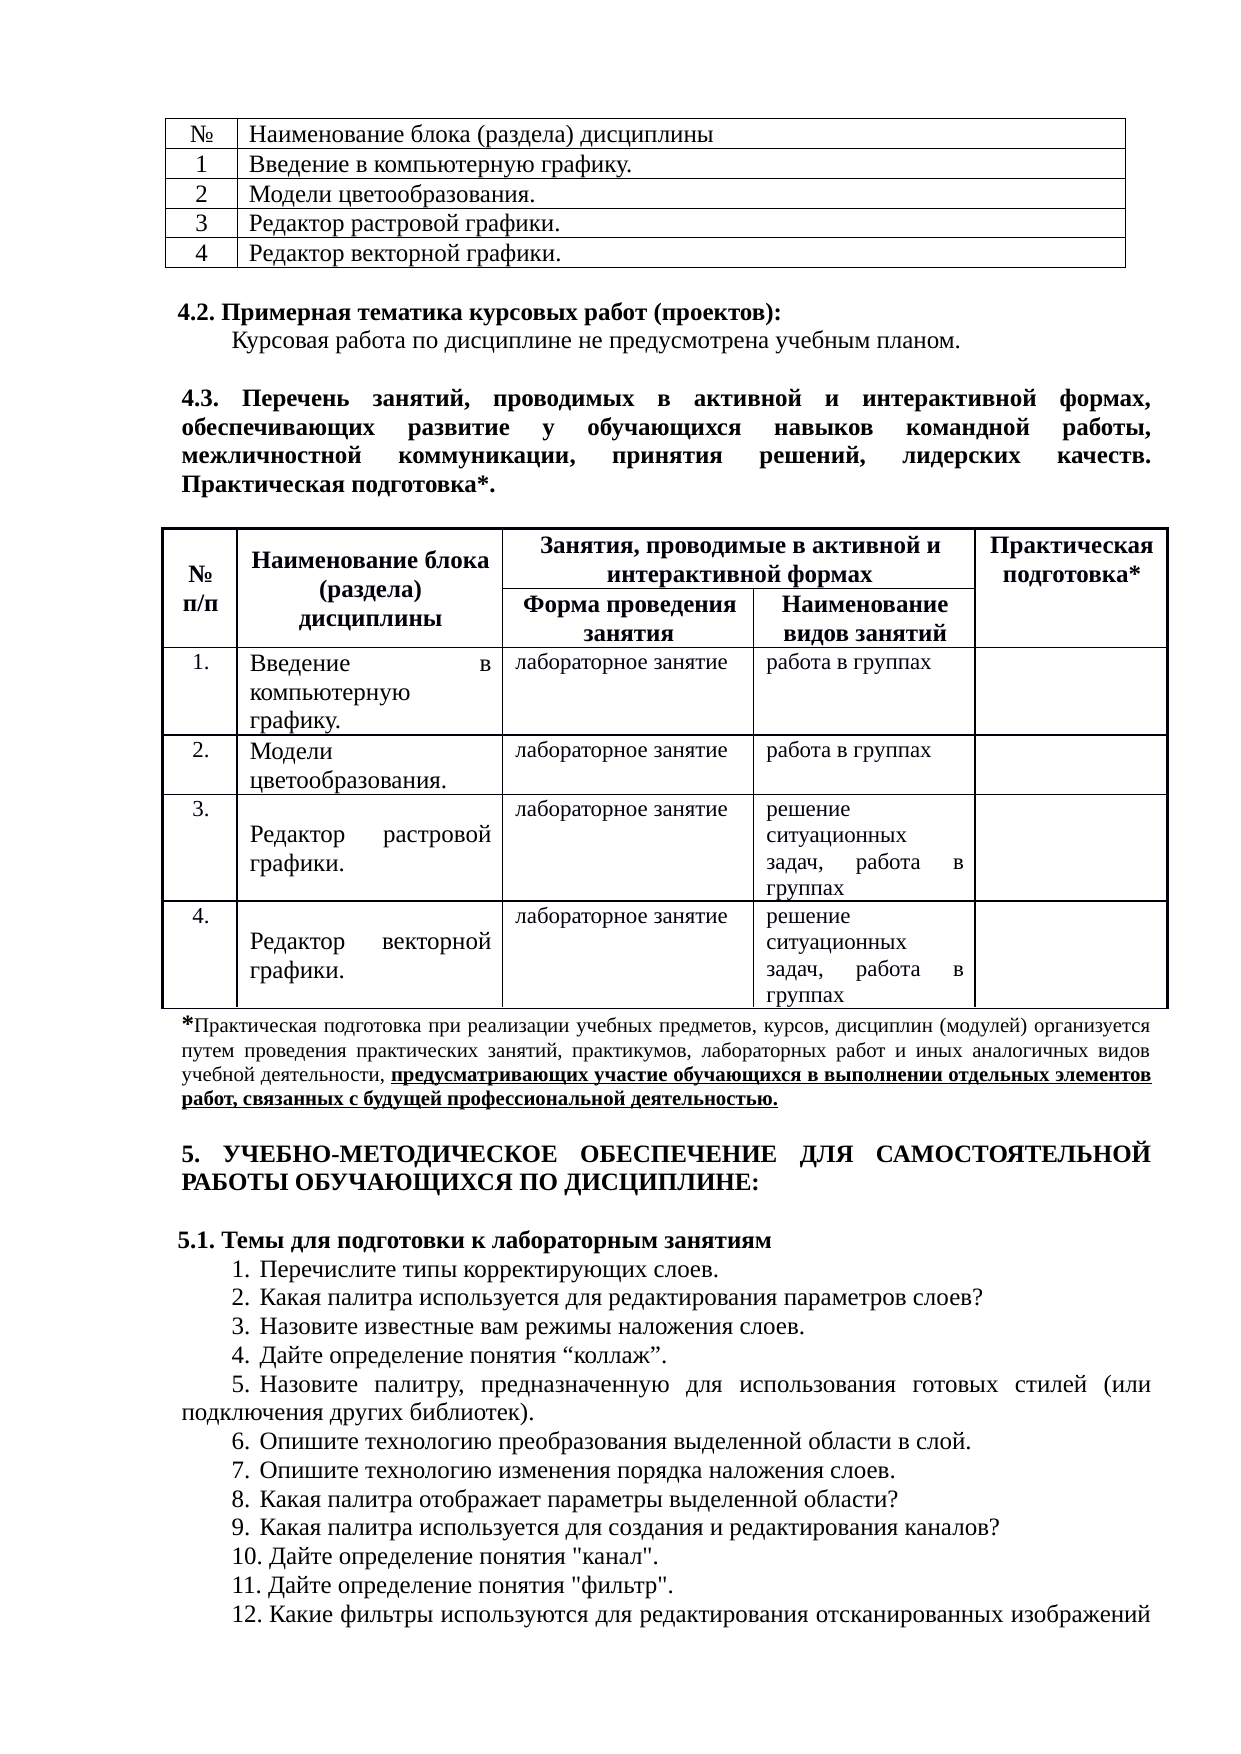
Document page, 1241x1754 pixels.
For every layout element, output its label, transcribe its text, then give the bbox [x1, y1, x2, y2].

text 10. Дайте определение понятия "канал". [181, 1541, 1152, 1570]
table_cell Введение в компьютерную графику. [238, 149, 1125, 178]
text 4. Дайте определение понятия “коллаж”. [181, 1340, 1152, 1369]
table_cell [976, 902, 1166, 1007]
table_cell 4 [166, 238, 237, 267]
table_cell 2 [166, 179, 237, 207]
table_cell Редактор растровой графики. [238, 209, 1125, 237]
text 5. Учебно-методическое обеспечение для самостоятельной работы обучающихся по дисциплине: [181, 1139, 1152, 1196]
table_cell Редактор растровой графики. [238, 795, 502, 900]
text 5.1. Темы для подготовки к лабораторным занятиям [177, 1225, 1152, 1254]
text 4.3. Перечень занятий, проводимых в активной и интерактивной формах, обеспечивающих развитие у обучающихся навыков командной работы, межличностной коммуникации, принятия решений, лидерских качеств. Практическая подготовка*. [181, 383, 1152, 498]
table_cell лабораторное занятие [503, 736, 753, 793]
table_header № [166, 119, 237, 148]
table_header Наименование блока (раздела) дисциплины [238, 530, 502, 647]
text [181, 1599, 1152, 1627]
table_cell 2. [164, 736, 236, 793]
table_cell [976, 648, 1166, 734]
text Курсовая работа по дисциплине не предусмотрена учебным планом. [181, 326, 1152, 354]
text 5. Назовите палитру, предназначенную для использования готовых стилей (или подключения других библиотек). [181, 1369, 1152, 1426]
table_cell лабораторное занятие [503, 902, 753, 1007]
text 3. Назовите известные вам режимы наложения слоев. [181, 1311, 1152, 1340]
table_cell решение ситуационных задач, работа в группах [754, 902, 974, 1007]
table_cell 4. [164, 902, 236, 1007]
table_cell Наименование видов занятий [754, 589, 974, 647]
table_cell работа в группах [754, 648, 974, 734]
text 9. Какая палитра используется для создания и редактирования каналов? [181, 1512, 1152, 1541]
text 7. Опишите технологию изменения порядка наложения слоев. [181, 1455, 1152, 1484]
table_cell 1. [164, 648, 236, 734]
table_cell Форма проведения занятия [503, 589, 753, 647]
table_cell [976, 795, 1166, 900]
table_cell Редактор векторной графики. [238, 238, 1125, 267]
table_cell [976, 736, 1166, 793]
table_cell 3. [164, 795, 236, 900]
text 8. Какая палитра отображает параметры выделенной области? [181, 1484, 1152, 1512]
table_cell лабораторное занятие [503, 795, 753, 900]
table_header № п/п [164, 530, 236, 647]
text 6. Опишите технологию преобразования выделенной области в слой. [181, 1426, 1152, 1455]
table_cell 1 [166, 149, 237, 178]
table_cell Модели цветообразования. [238, 179, 1125, 207]
table_cell Редактор векторной графики. [238, 902, 502, 1007]
table_cell 3 [166, 209, 237, 237]
text 2. Какая палитра используется для редактирования параметров слоев? [181, 1282, 1152, 1311]
table_cell Введение в компьютерную графику. [238, 648, 502, 734]
table_cell лабораторное занятие [503, 648, 753, 734]
text 11. Дайте определение понятия "фильтр". [181, 1570, 1152, 1599]
table_header Наименование блока (раздела) дисциплины [238, 119, 1125, 148]
text 4.2. Примерная тематика курсовых работ (проектов): [177, 297, 1152, 326]
table_header Занятия, проводимые в активной и интерактивной формах [503, 530, 974, 587]
table_cell Модели цветообразования. [238, 736, 502, 793]
text *Практическая подготовка при реализации учебных предметов, курсов, дисциплин (модулей) организуется путем проведения практических занятий, практикумов, лабораторных работ и иных аналогичных видов учебной деятельности, предусматривающих участие обучающихся в выполнении отдельных элементов работ, связанных с будущей профессиональной деятельностью. [181, 1009, 1152, 1110]
table_header Практическая подготовка* [976, 530, 1166, 647]
text 1. Перечислите типы корректирующих слоев. [181, 1254, 1152, 1282]
table_cell работа в группах [754, 736, 974, 793]
table_cell решение ситуационных задач, работа в группах [754, 795, 974, 900]
